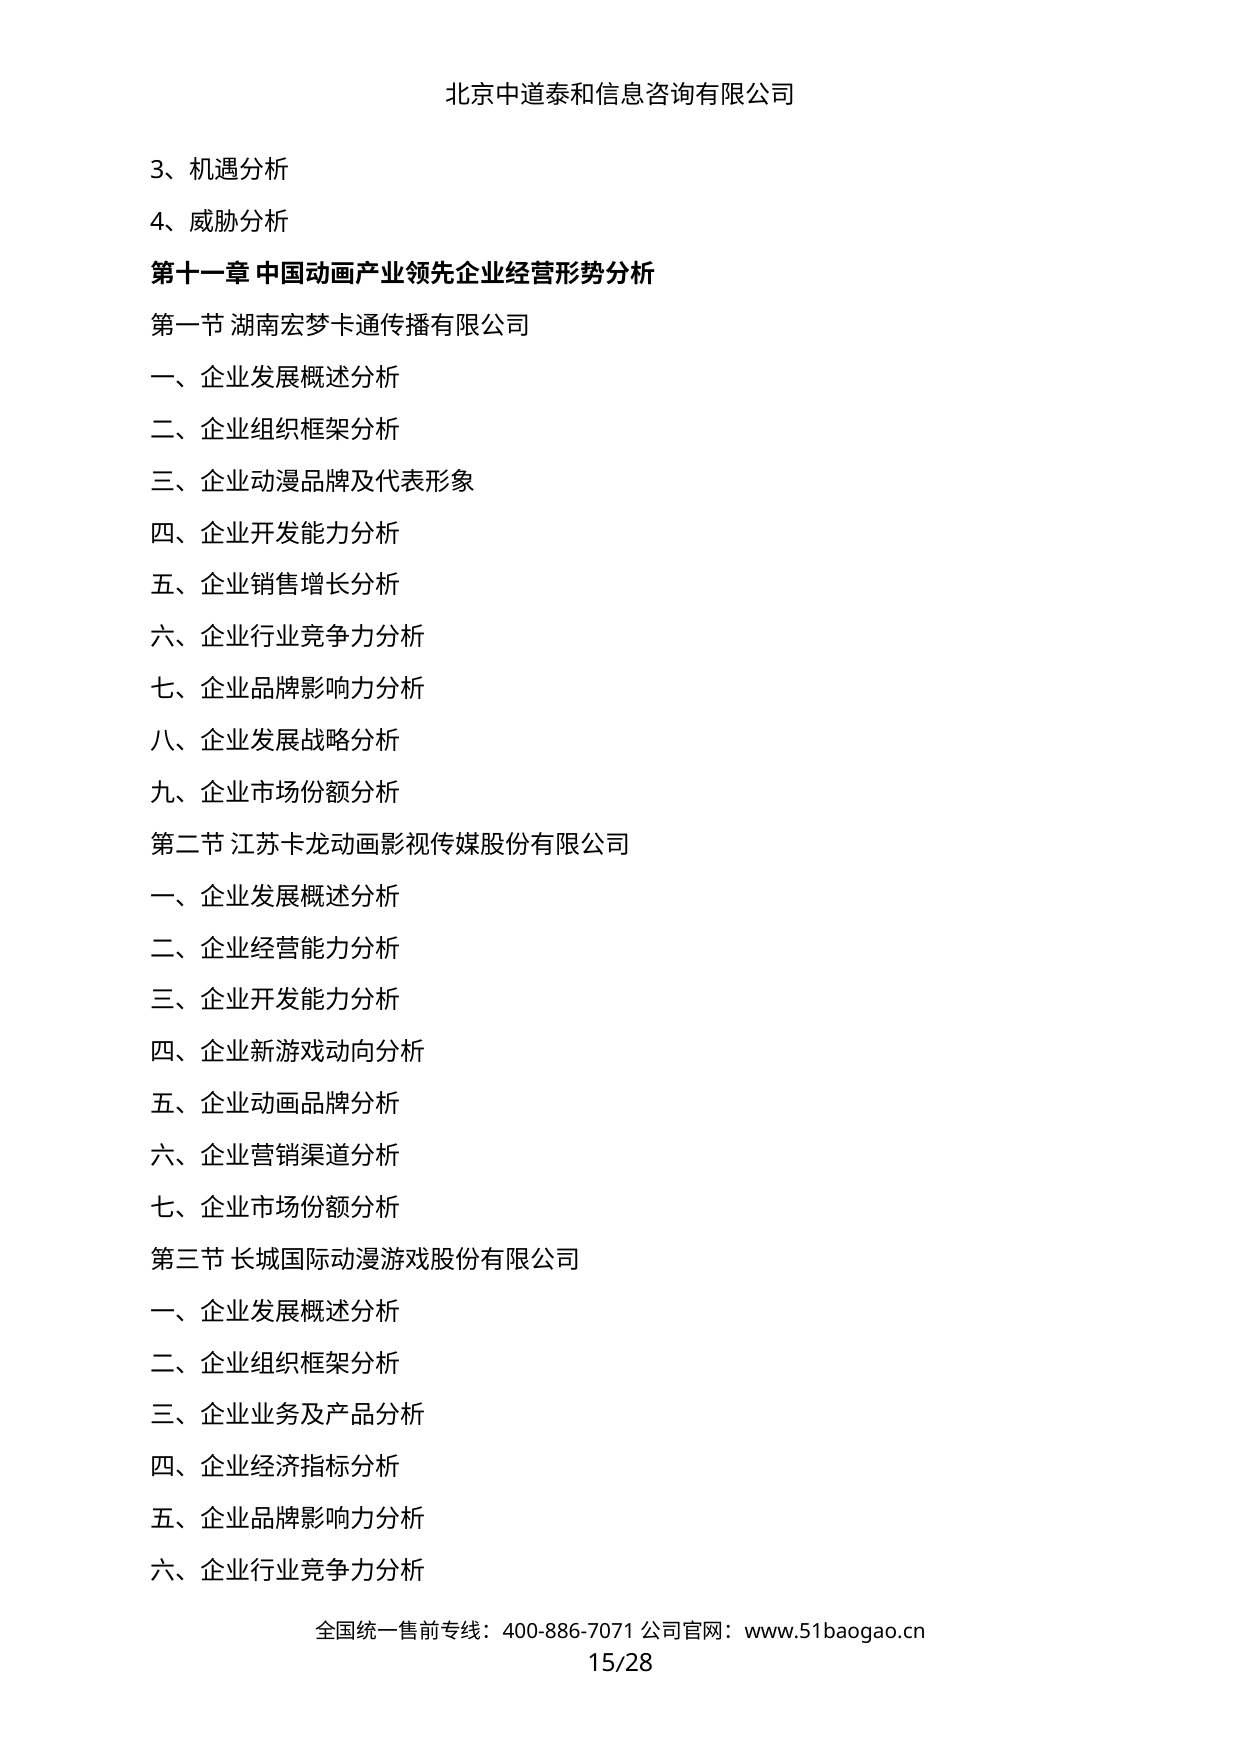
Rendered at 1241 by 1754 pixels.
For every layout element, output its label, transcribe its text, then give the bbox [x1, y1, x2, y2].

text 三、企业动漫品牌及代表形象 [150, 461, 1090, 497]
text 四、企业经济指标分析 [150, 1447, 1090, 1483]
text 九、企业市场份额分析 [150, 772, 1090, 809]
text 七、企业品牌影响力分析 [150, 669, 1090, 705]
text 五、企业销售增长分析 [150, 565, 1090, 601]
text 第一节 湖南宏梦卡通传播有限公司 [150, 306, 1090, 342]
text 六、企业行业竞争力分析 [150, 1551, 1090, 1587]
text 四、企业新游戏动向分析 [150, 1032, 1090, 1068]
text 二、企业经营能力分析 [150, 928, 1090, 964]
text 一、企业发展概述分析 [150, 1291, 1090, 1327]
text 五、企业动画品牌分析 [150, 1084, 1090, 1120]
text 七、企业市场份额分析 [150, 1187, 1090, 1224]
text 第三节 长城国际动漫游戏股份有限公司 [150, 1239, 1090, 1276]
text 四、企业开发能力分析 [150, 513, 1090, 549]
text 4、威胁分析 [150, 202, 1090, 238]
text 二、企业组织框架分析 [150, 1343, 1090, 1379]
text 3、机遇分析 [150, 150, 1090, 186]
text 八、企业发展战略分析 [150, 721, 1090, 757]
text 二、企业组织框架分析 [150, 409, 1090, 446]
text 一、企业发展概述分析 [150, 876, 1090, 912]
text 第二节 江苏卡龙动画影视传媒股份有限公司 [150, 824, 1090, 861]
text 一、企业发展概述分析 [150, 357, 1090, 394]
text 六、企业营销渠道分析 [150, 1136, 1090, 1172]
text 三、企业开发能力分析 [150, 980, 1090, 1016]
text 三、企业业务及产品分析 [150, 1395, 1090, 1431]
text 五、企业品牌影响力分析 [150, 1499, 1090, 1535]
text 第十一章 中国动画产业领先企业经营形势分析 [150, 254, 1090, 290]
text 六、企业行业竞争力分析 [150, 617, 1090, 653]
